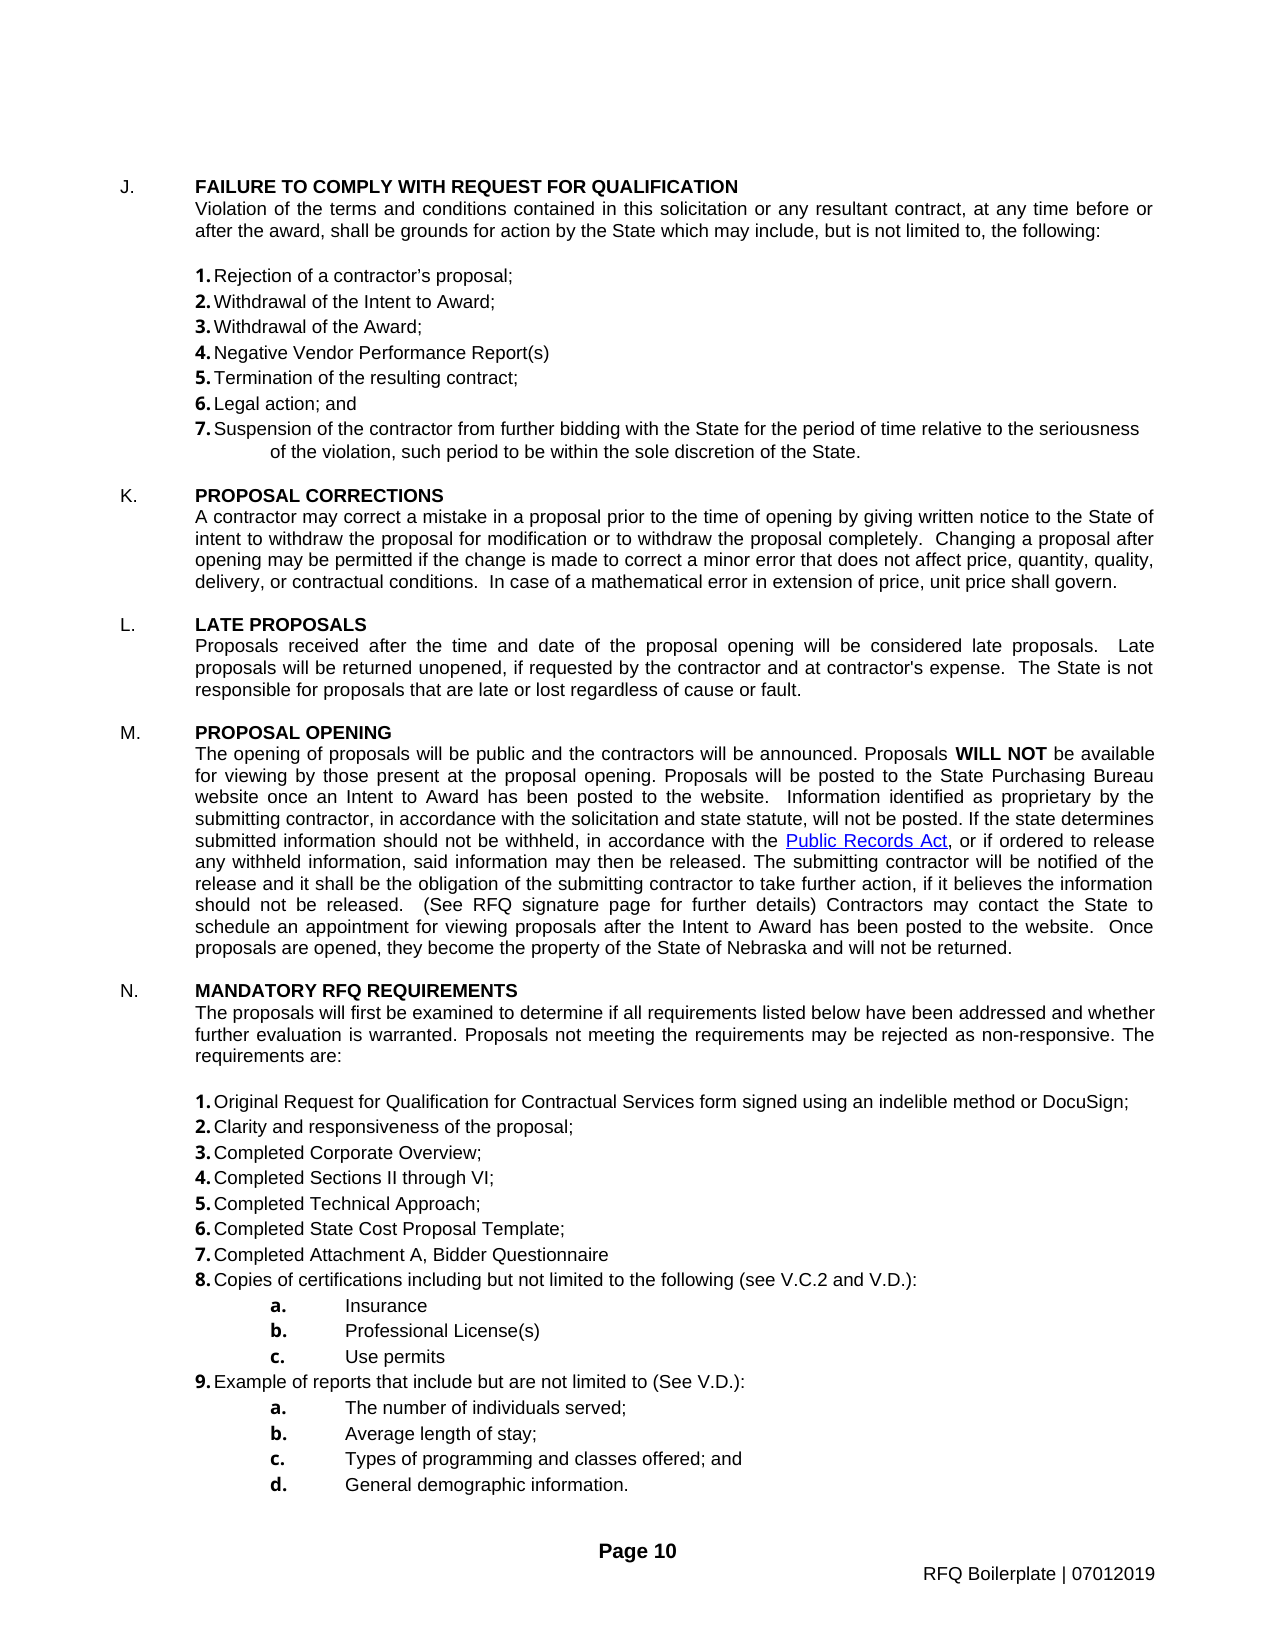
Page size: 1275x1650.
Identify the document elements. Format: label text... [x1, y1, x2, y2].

text Completed Sections II through VI; [195, 1165, 1155, 1190]
text Violation of the terms and conditions contained in this solicitation or any resultant contract, at any time before or after the award, shall be grounds for action by the State which may include, but is not limited to, the following: [195, 198, 1155, 241]
text Insurance [270, 1292, 1155, 1318]
text Withdrawal of the Award; [195, 314, 1155, 339]
text Completed State Cost Proposal Template; [195, 1216, 1155, 1241]
text Copies of certifications including but not limited to the following (see V.C.2 and V.D.): [195, 1267, 1155, 1292]
list MANDATORY RFQ REQUIREMENTS [120, 980, 1155, 1002]
text The number of individuals served; [270, 1394, 1155, 1420]
text Types of programming and classes offered; and [270, 1445, 1155, 1471]
text Withdrawal of the Intent to Award; [195, 288, 1155, 314]
text Professional License(s) [270, 1318, 1155, 1343]
text Negative Vendor Performance Report(s) [195, 339, 1155, 365]
text Proposals received after the time and date of the proposal opening will be considered late proposals. Late proposals will be returned unopened, if requested by the contractor and at contractor's expense. The State is not responsible for proposals that are late or lost regardless of cause or fault. [195, 635, 1155, 700]
text Completed Technical Approach; [195, 1190, 1155, 1216]
text Clarity and responsiveness of the proposal; [195, 1114, 1155, 1139]
text Completed Attachment A, Bidder Questionnaire [195, 1241, 1155, 1267]
text Average length of stay; [270, 1420, 1155, 1445]
list PROPOSAL OPENING [120, 722, 1155, 743]
list PROPOSAL CORRECTIONS [120, 484, 1155, 506]
text Rejection of a contractor’s proposal; [195, 263, 1155, 288]
text Example of reports that include but are not limited to (See V.D.): [195, 1369, 1155, 1394]
text The opening of proposals will be public and the contractors will be announced. Proposals WILL NOT be available for viewing by those present at the proposal opening. Proposals will be posted to the State Purchasing Bureau website once an Intent to Award has been posted to the website. Information identified as proprietary by the submitting contractor, in accordance with the solicitation and state statute, will not be posted. If the state determines submitted information should not be withheld, in accordance with the Public Records Act, or if ordered to release any withheld information, said information may then be released. The submitting contractor will be notified of the release and it shall be the obligation of the submitting contractor to take further action, if it believes the information should not be released. (See RFQ signature page for further details) Contractors may contact the State to schedule an appointment for viewing proposals after the Intent to Award has been posted to the website. Once proposals are opened, they become the property of the State of Nebraska and will not be returned. [195, 743, 1155, 959]
text Completed Corporate Overview; [195, 1139, 1155, 1165]
list LATE PROPOSALS [120, 614, 1155, 635]
text Legal action; and [195, 390, 1155, 416]
text A contractor may correct a mistake in a proposal prior to the time of opening by giving written notice to the State of intent to withdraw the proposal for modification or to withdraw the proposal completely. Changing a proposal after opening may be permitted if the change is made to correct a minor error that does not affect price, quantity, quality, delivery, or contractual conditions. In case of a mathematical error in extension of price, unit price shall govern. [195, 506, 1155, 592]
list FAILURE TO COMPLY WITH REQUEST FOR QUALIFICATION [120, 176, 1155, 198]
text The proposals will first be examined to determine if all requirements listed below have been addressed and whether further evaluation is warranted. Proposals not meeting the requirements may be rejected as non-responsive. The requirements are: [195, 1002, 1155, 1067]
text Termination of the resulting contract; [195, 365, 1155, 390]
text Use permits [270, 1343, 1155, 1369]
text General demographic information. [270, 1471, 1155, 1496]
text Original Request for Qualification for Contractual Services form signed using an indelible method or DocuSign; [195, 1088, 1155, 1114]
text Suspension of the contractor from further bidding with the State for the period of time relative to the seriousness of the violation, such period to be within the sole discretion of the State. [195, 416, 1155, 463]
